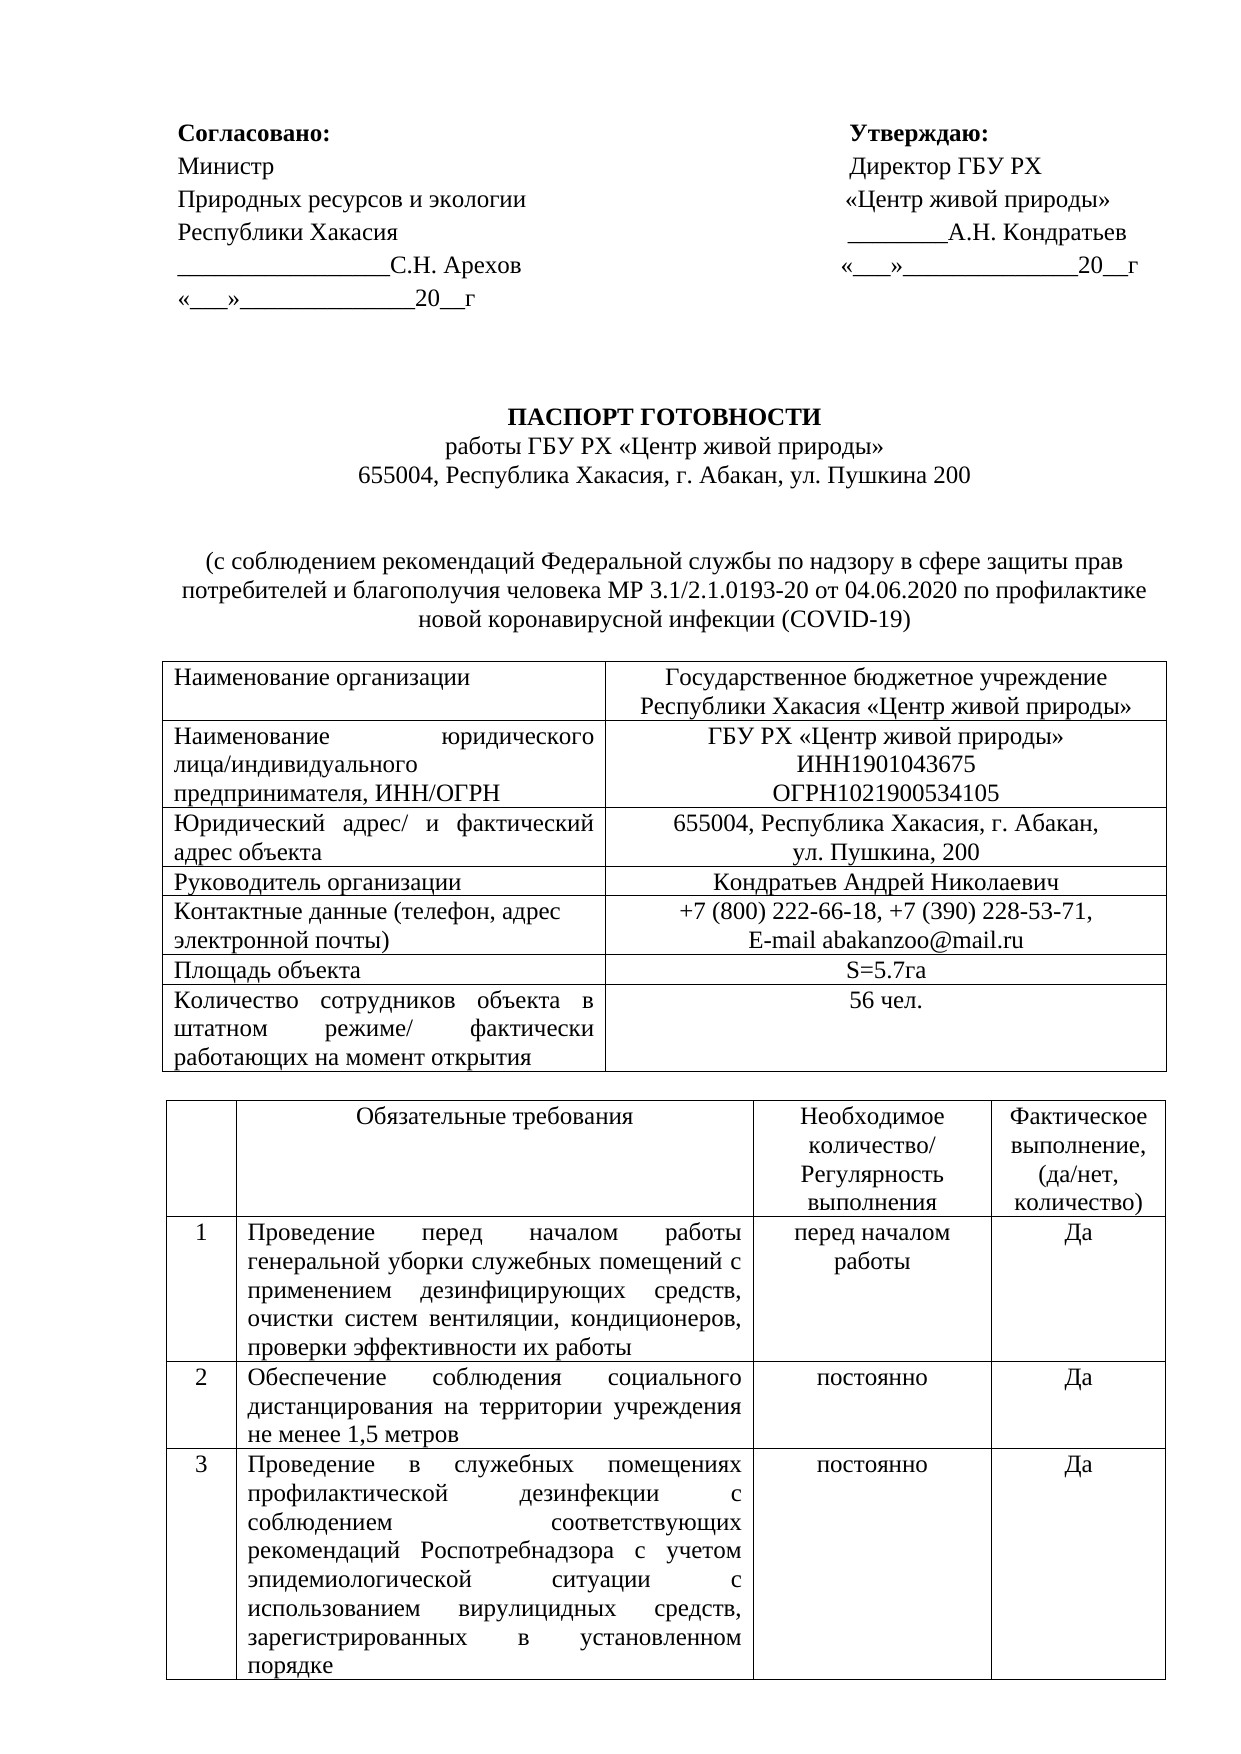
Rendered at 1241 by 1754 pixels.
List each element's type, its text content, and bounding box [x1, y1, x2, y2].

table_cell Юридический адрес/ и фактический адрес объекта [163, 808, 605, 866]
table_cell 56 чел. [606, 985, 1166, 1071]
table_header Обязательные требования [237, 1101, 753, 1216]
table_cell Площадь объекта [163, 955, 605, 984]
text ПАСПОРТ ГОТОВНОСТИ [177, 402, 1152, 431]
table_cell постоянно [754, 1362, 991, 1448]
table_header Наименование организации [163, 662, 605, 720]
table_cell Наименование юридического лица/индивидуального предпринимателя, ИНН/ОГРН [163, 721, 605, 807]
table_cell постоянно [754, 1449, 991, 1679]
text Природных ресурсов и экологии «Центр живой природы» [177, 184, 1152, 213]
table_cell Руководитель организации [163, 867, 605, 895]
table_cell 655004, Республика Хакасия, г. Абакан, ул. Пушкина, 200 [606, 808, 1166, 866]
table_cell 3 [167, 1449, 236, 1679]
table_cell Да [992, 1362, 1165, 1448]
table_cell S=5.7га [606, 955, 1166, 984]
table_cell +7 (800) 222-66-18, +7 (390) 228-53-71, E-mail abakanzoo@mail.ru [606, 896, 1166, 954]
table_cell Кондратьев Андрей Николаевич [606, 867, 1166, 895]
table_cell Проведение перед началом работы генеральной уборки служебных помещений с применением дезинфицирующих средств, очистки систем вентиляции, кондиционеров, проверки эффективности их работы [237, 1217, 753, 1361]
table_header Необходимое количество/ Регулярность выполнения [754, 1101, 991, 1216]
text «___»______________20__г [177, 283, 1152, 312]
table_cell ГБУ РХ «Центр живой природы» ИНН1901043675 ОГРН1021900534105 [606, 721, 1166, 807]
text _________________С.Н. Арехов «___»______________20__г [177, 250, 1152, 279]
table_header Фактическое выполнение, (да/нет, количество) [992, 1101, 1165, 1216]
table_header [167, 1101, 236, 1216]
table_cell Обеспечение соблюдения социального дистанцирования на территории учреждения не менее 1,5 метров [237, 1362, 753, 1448]
text 655004, Республика Хакасия, г. Абакан, ул. Пушкина 200 [177, 460, 1152, 489]
table_cell 2 [167, 1362, 236, 1448]
table_cell 1 [167, 1217, 236, 1361]
text Согласовано: Утверждаю: [177, 118, 1152, 147]
table_cell перед началом работы [754, 1217, 991, 1361]
text (с соблюдением рекомендаций Федеральной службы по надзору в сфере защиты прав потребителей и благополучия человека МР 3.1/2.1.0193-20 от 04.06.2020 по профилактике новой коронавирусной инфекции (COVID-19) [177, 546, 1152, 632]
text Министр Директор ГБУ РХ [177, 151, 1152, 180]
table_cell Проведение в служебных помещениях профилактической дезинфекции с соблюдением соответствующих рекомендаций Роспотребнадзора с учетом эпидемиологической ситуации с использованием вирулицидных средств, зарегистрированных в установленном порядке [237, 1449, 753, 1679]
text Республики Хакасия ________А.Н. Кондратьев [177, 217, 1152, 246]
table_cell Количество сотрудников объекта в штатном режиме/ фактически работающих на момент открытия [163, 985, 605, 1071]
text работы ГБУ РХ «Центр живой природы» [177, 431, 1152, 460]
table_cell Да [992, 1449, 1165, 1679]
table_cell Да [992, 1217, 1165, 1361]
table_cell Контактные данные (телефон, адрес электронной почты) [163, 896, 605, 954]
table_header Государственное бюджетное учреждение Республики Хакасия «Центр живой природы» [606, 662, 1166, 720]
